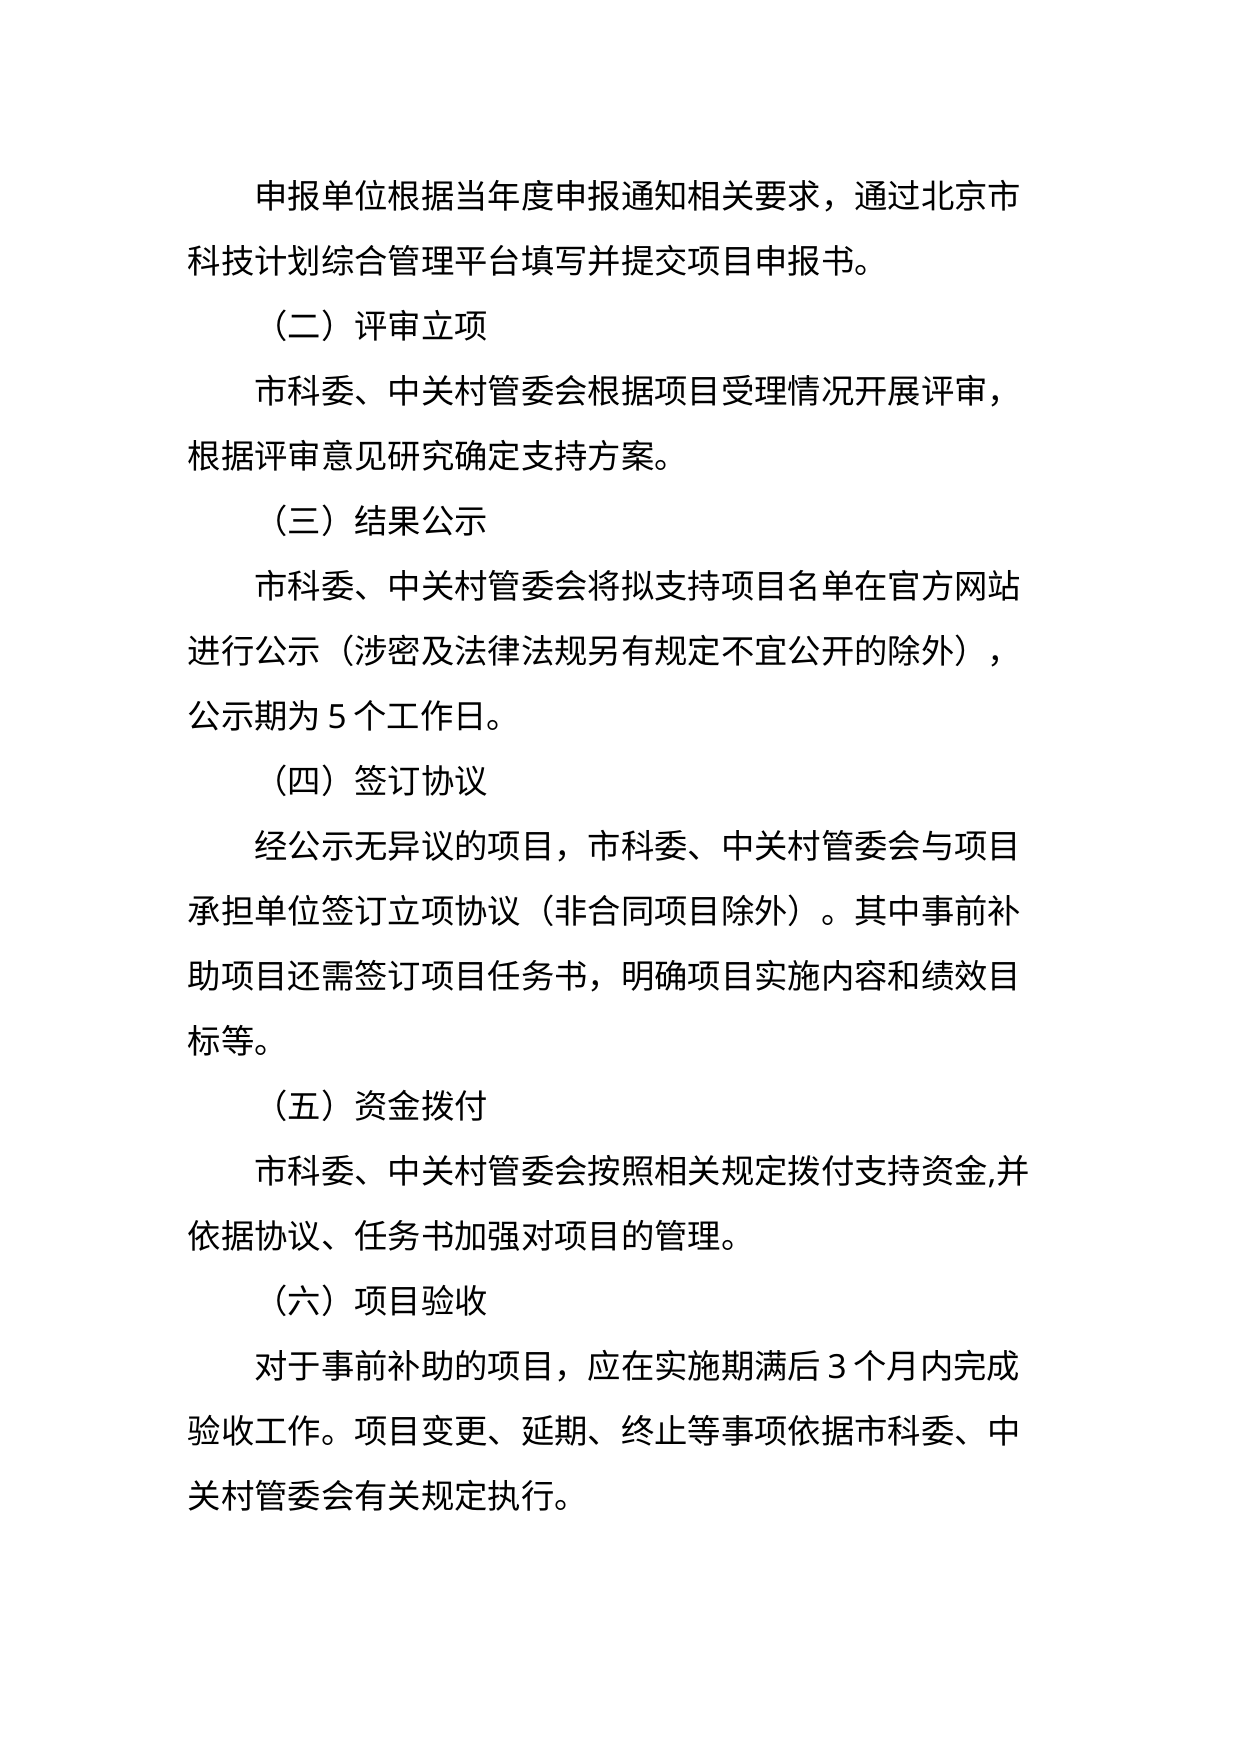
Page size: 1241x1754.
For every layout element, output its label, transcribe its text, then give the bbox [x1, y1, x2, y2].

text 申报单位根据当年度申报通知相关要求，通过北京市科技计划综合管理平台填写并提交项目申报书。 [187, 162, 1053, 292]
text 市科委、中关村管委会根据项目受理情况开展评审，根据评审意见研究确定支持方案。 [187, 357, 1053, 487]
text 市科委、中关村管委会按照相关规定拨付支持资金,并依据协议、任务书加强对项目的管理。 [187, 1137, 1053, 1267]
text （三）结果公示 [187, 487, 1053, 552]
text （六）项目验收 [187, 1267, 1053, 1332]
text 市科委、中关村管委会将拟支持项目名单在官方网站进行公示（涉密及法律法规另有规定不宜公开的除外），公示期为5个工作日。 [187, 552, 1053, 747]
text 经公示无异议的项目，市科委、中关村管委会与项目承担单位签订立项协议（非合同项目除外）。其中事前补助项目还需签订项目任务书，明确项目实施内容和绩效目标等。 [187, 812, 1053, 1072]
text （五）资金拨付 [187, 1072, 1053, 1137]
text （二）评审立项 [187, 292, 1053, 357]
text （四）签订协议 [187, 747, 1053, 812]
text 对于事前补助的项目，应在实施期满后3个月内完成验收工作。项目变更、延期、终止等事项依据市科委、中关村管委会有关规定执行。 [187, 1332, 1053, 1527]
